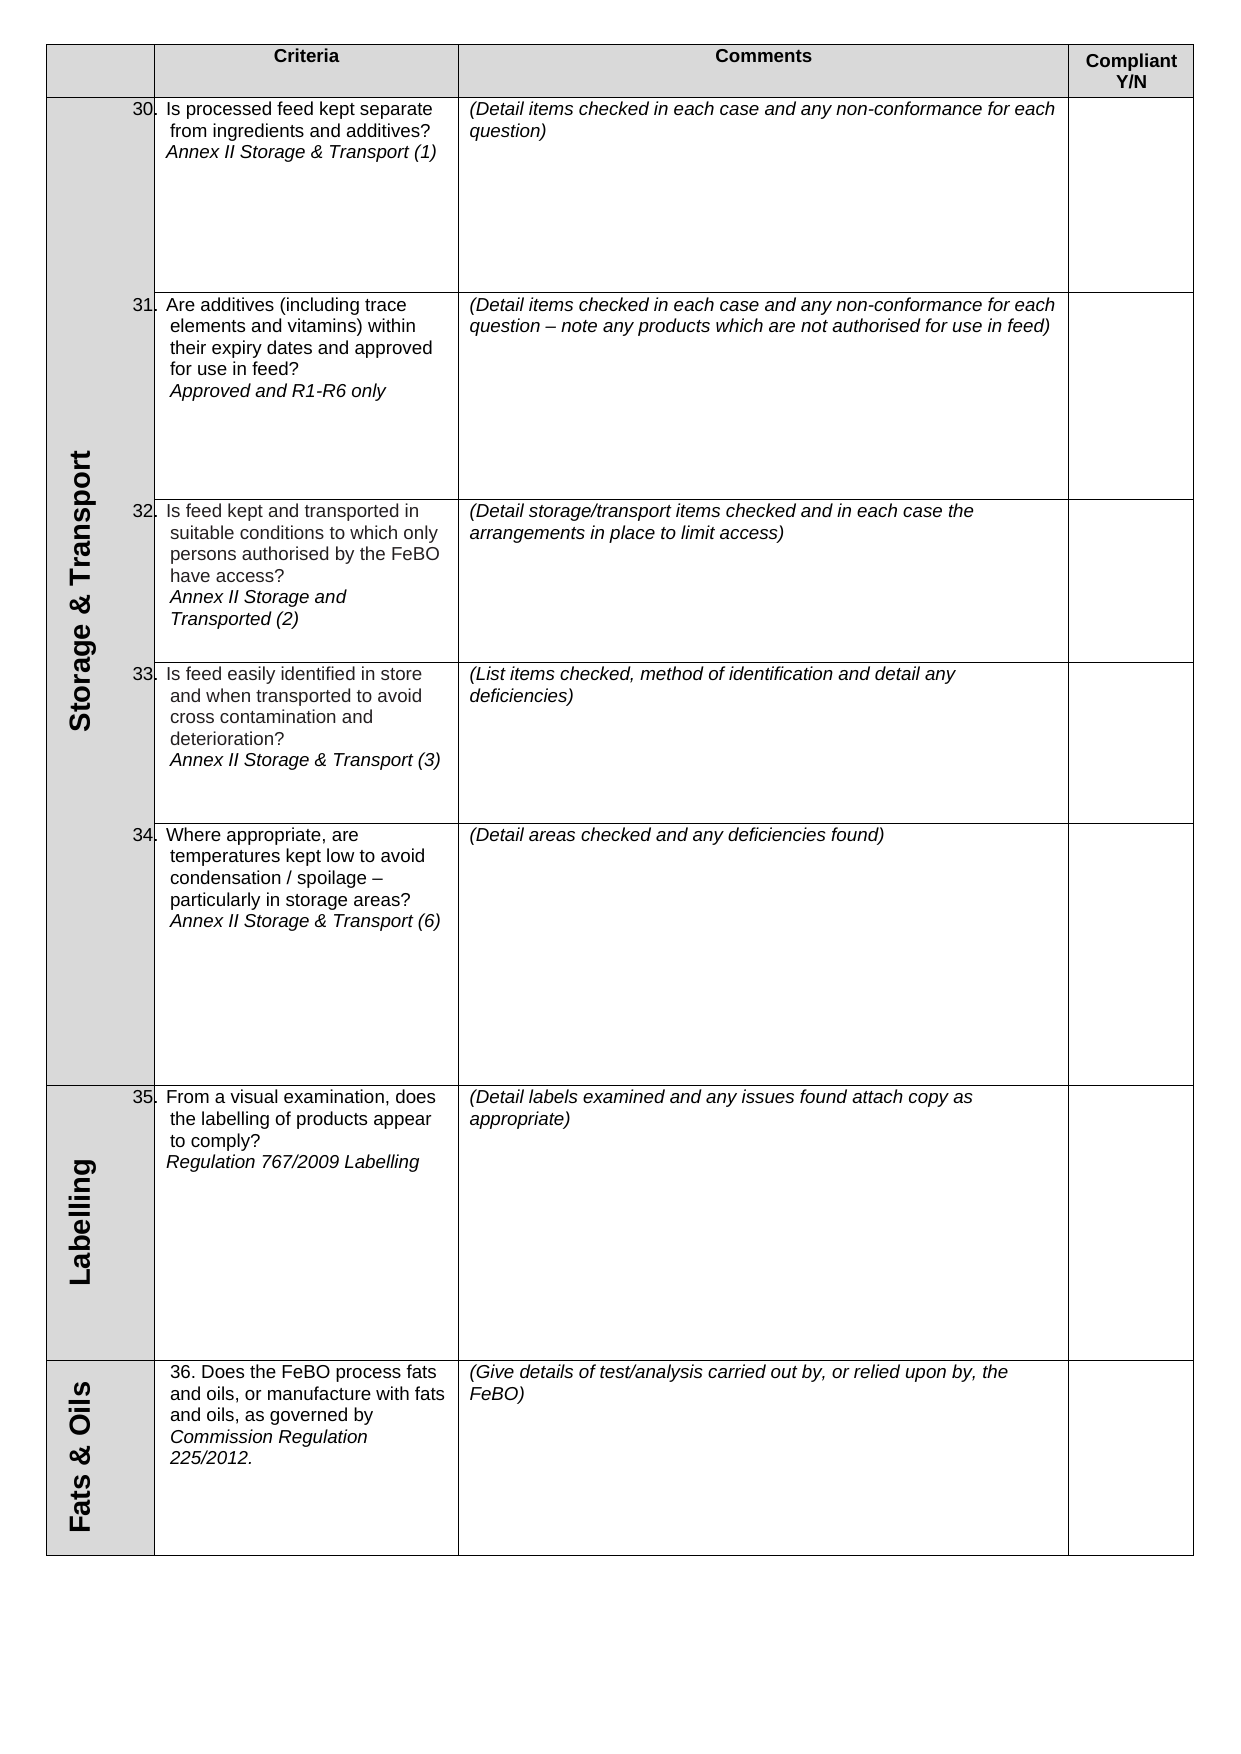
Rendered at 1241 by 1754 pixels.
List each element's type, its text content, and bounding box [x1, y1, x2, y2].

table_cell [1069, 500, 1193, 662]
table_cell Labelling [47, 1086, 154, 1360]
table_cell (Detail items checked in each case and any non-conformance for each question) [459, 98, 1068, 292]
table_cell (List items checked, method of identification and detail any deficiencies) [459, 663, 1068, 823]
table_cell Is processed feed kept separate from ingredients and additives? Annex II Storage & Transport (1) [155, 98, 458, 292]
table_cell [1069, 98, 1193, 292]
table_cell Storage & Transport [47, 98, 154, 1085]
table_cell (Detail areas checked and any deficiencies found) [459, 824, 1068, 1085]
table_cell (Detail storage/transport items checked and in each case the arrangements in place to limit access) [459, 500, 1068, 662]
table_cell [1069, 1361, 1193, 1555]
table_cell Where appropriate, are temperatures kept low to avoid condensation / spoilage – particularly in storage areas? Annex II Storage & Transport (6) [155, 824, 458, 1085]
table_cell From a visual examination, does the labelling of products appear to comply? Regulation 767/2009 Labelling [155, 1086, 458, 1360]
table_cell Is feed kept and transported in suitable conditions to which only persons authorised by the FeBO have access? Annex II Storage and Transported (2) [155, 500, 458, 662]
table_cell (Give details of test/analysis carried out by, or relied upon by, the FeBO) [459, 1361, 1068, 1555]
table_header [47, 45, 154, 97]
table_header Compliant Y/N [1069, 45, 1193, 97]
table_cell (Detail items checked in each case and any non-conformance for each question – note any products which are not authorised for use in feed) [459, 293, 1068, 499]
table_cell Are additives (including trace elements and vitamins) within their expiry dates and approved for use in feed? Approved and R1-R6 only [155, 293, 458, 499]
table_cell 36. Does the FeBO process fats and oils, or manufacture with fats and oils, as governed by Commission Regulation 225/2012. [155, 1361, 458, 1555]
table_cell Is feed easily identified in store and when transported to avoid cross contamination and deterioration? Annex II Storage & Transport (3) [155, 663, 458, 823]
table_cell (Detail labels examined and any issues found attach copy as appropriate) [459, 1086, 1068, 1360]
table_header Criteria [155, 45, 458, 97]
table_cell [1069, 1086, 1193, 1360]
table_cell [1069, 663, 1193, 823]
table_header Comments [459, 45, 1068, 97]
table_cell Fats & Oils [47, 1361, 154, 1555]
table_cell [1069, 824, 1193, 1085]
table_cell [1069, 293, 1193, 499]
